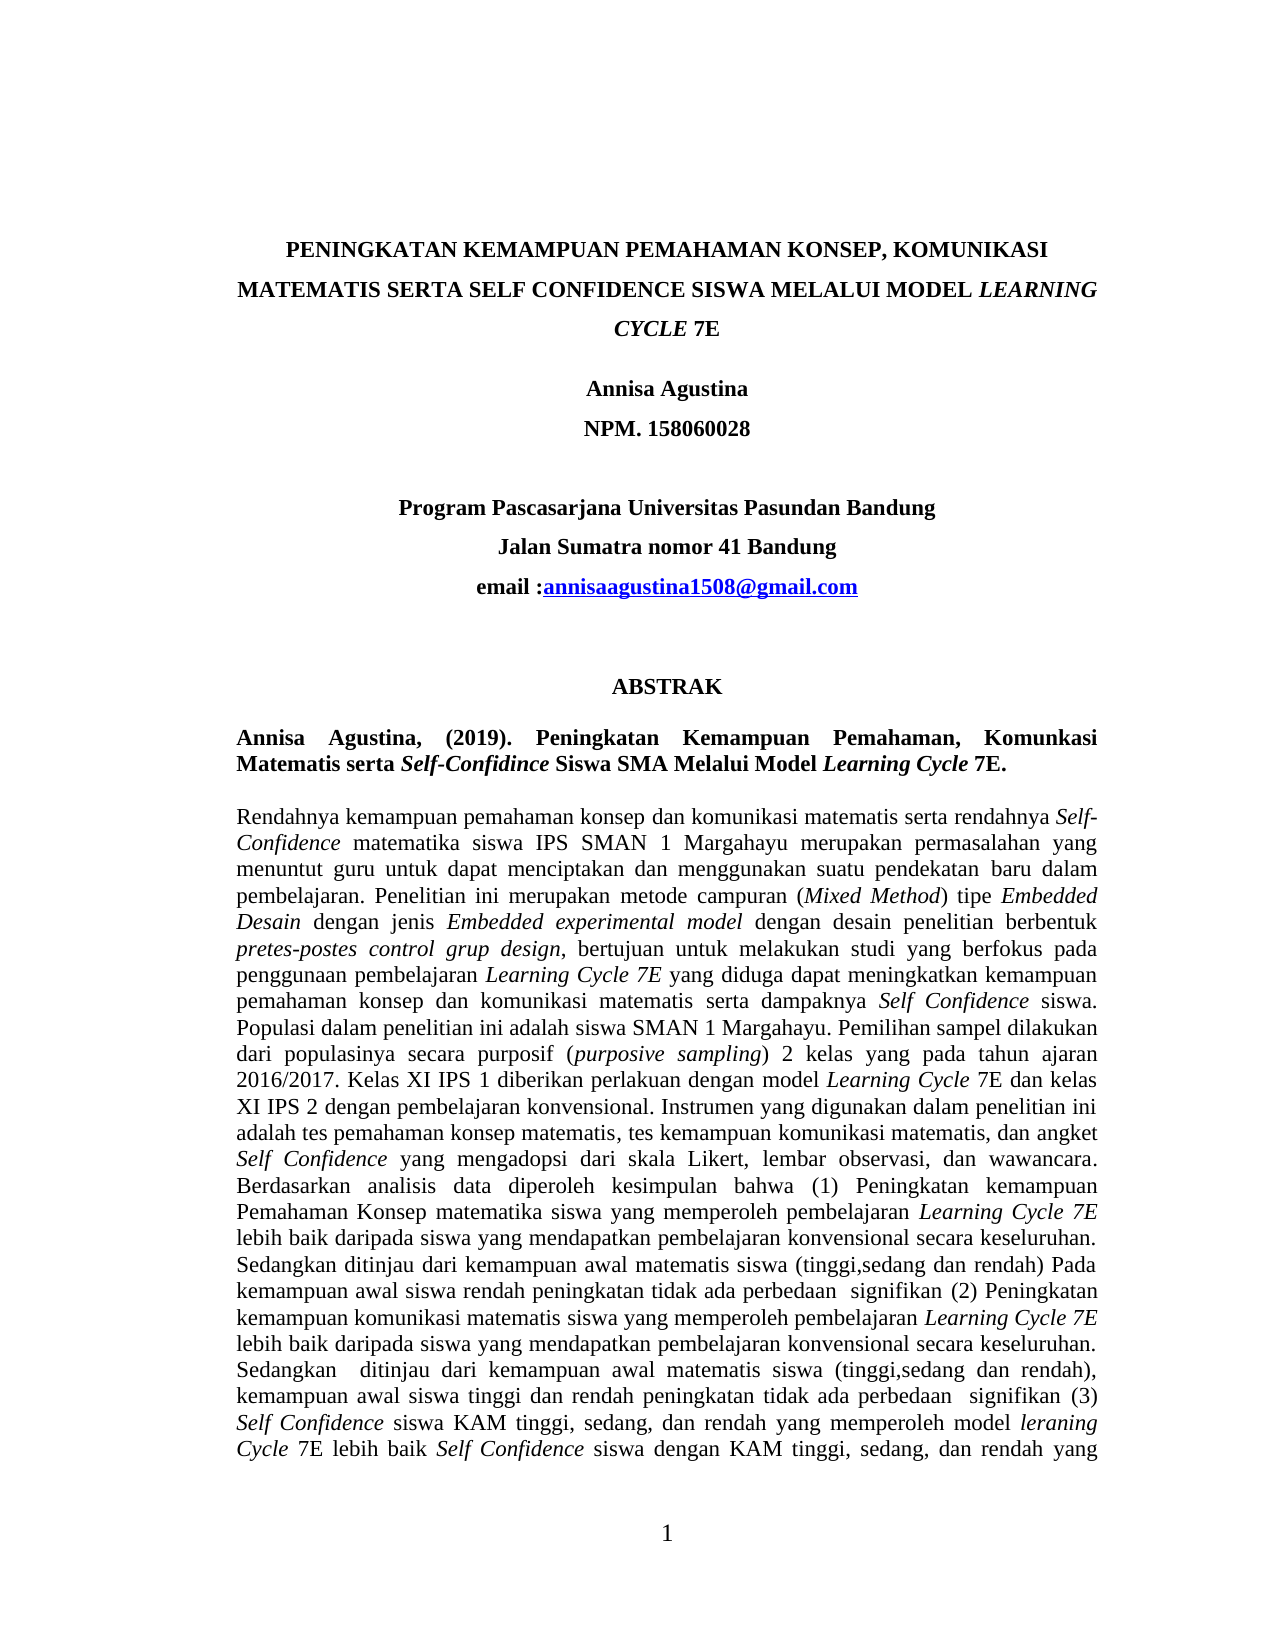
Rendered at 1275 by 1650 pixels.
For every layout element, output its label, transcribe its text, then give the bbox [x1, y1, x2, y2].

text PENINGKATAN KEMAMPUAN PEMAHAMAN KONSEP, KOMUNIKASI MATEMATIS SERTA SELF CONFIDENCE SISWA MELALUI MODEL LEARNING CYCLE 7E [236, 236, 1098, 342]
text Program Pascasarjana Universitas Pasundan Bandung [236, 494, 1098, 520]
text NPM. 158060028 [236, 415, 1098, 441]
text email :annisaagustina1508@gmail.com [236, 573, 1098, 599]
text Annisa Agustina, (2019). Peningkatan Kemampuan Pemahaman, Komunkasi Matematis serta Self-Confidince Siswa SMA Melalui Model Learning Cycle 7E. [236, 724, 1098, 776]
text Annisa Agustina [236, 376, 1098, 402]
text ABSTRAK [236, 673, 1098, 699]
text Jalan Sumatra nomor 41 Bandung [236, 533, 1098, 560]
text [236, 803, 1098, 1462]
